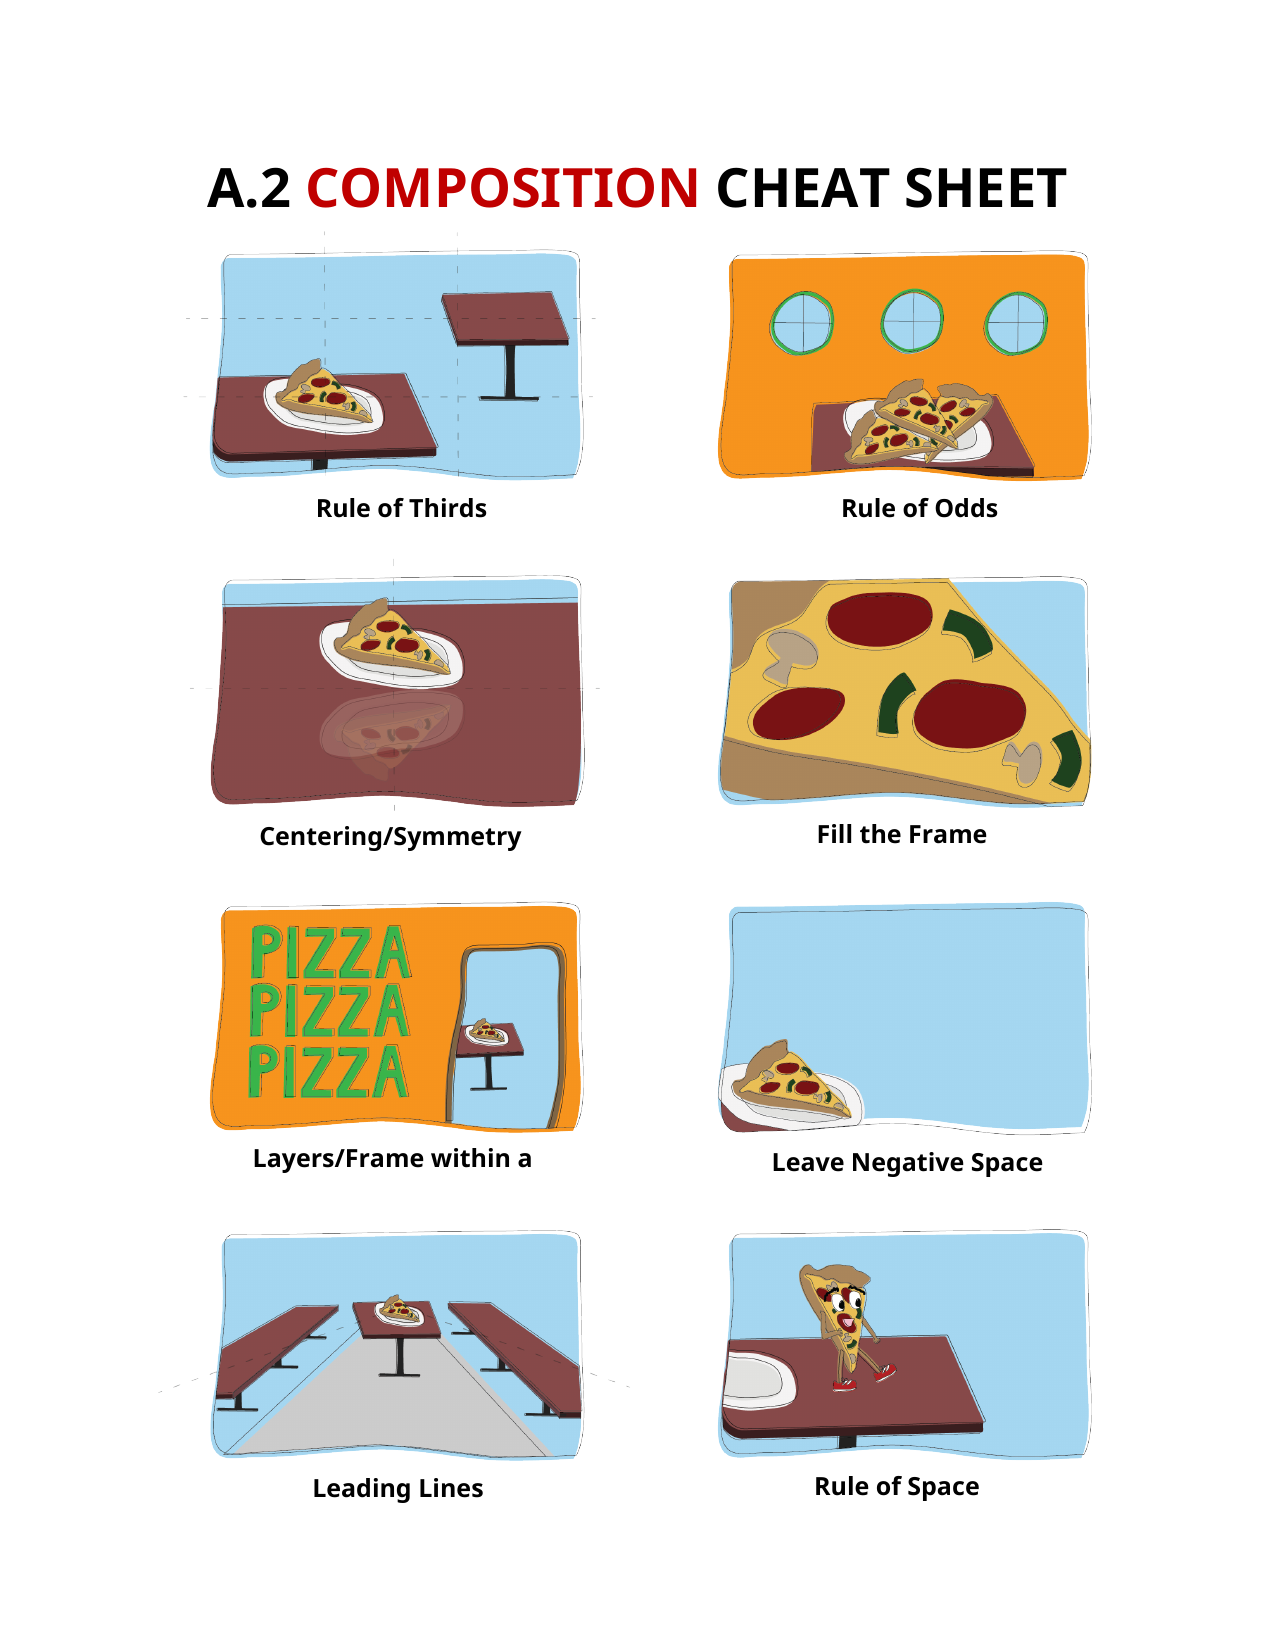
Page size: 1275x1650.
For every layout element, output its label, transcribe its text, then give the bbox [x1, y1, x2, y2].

text A.2 COMPOSITION CHEAT SHEET [150, 150, 1125, 224]
picture [158, 231, 1092, 1461]
